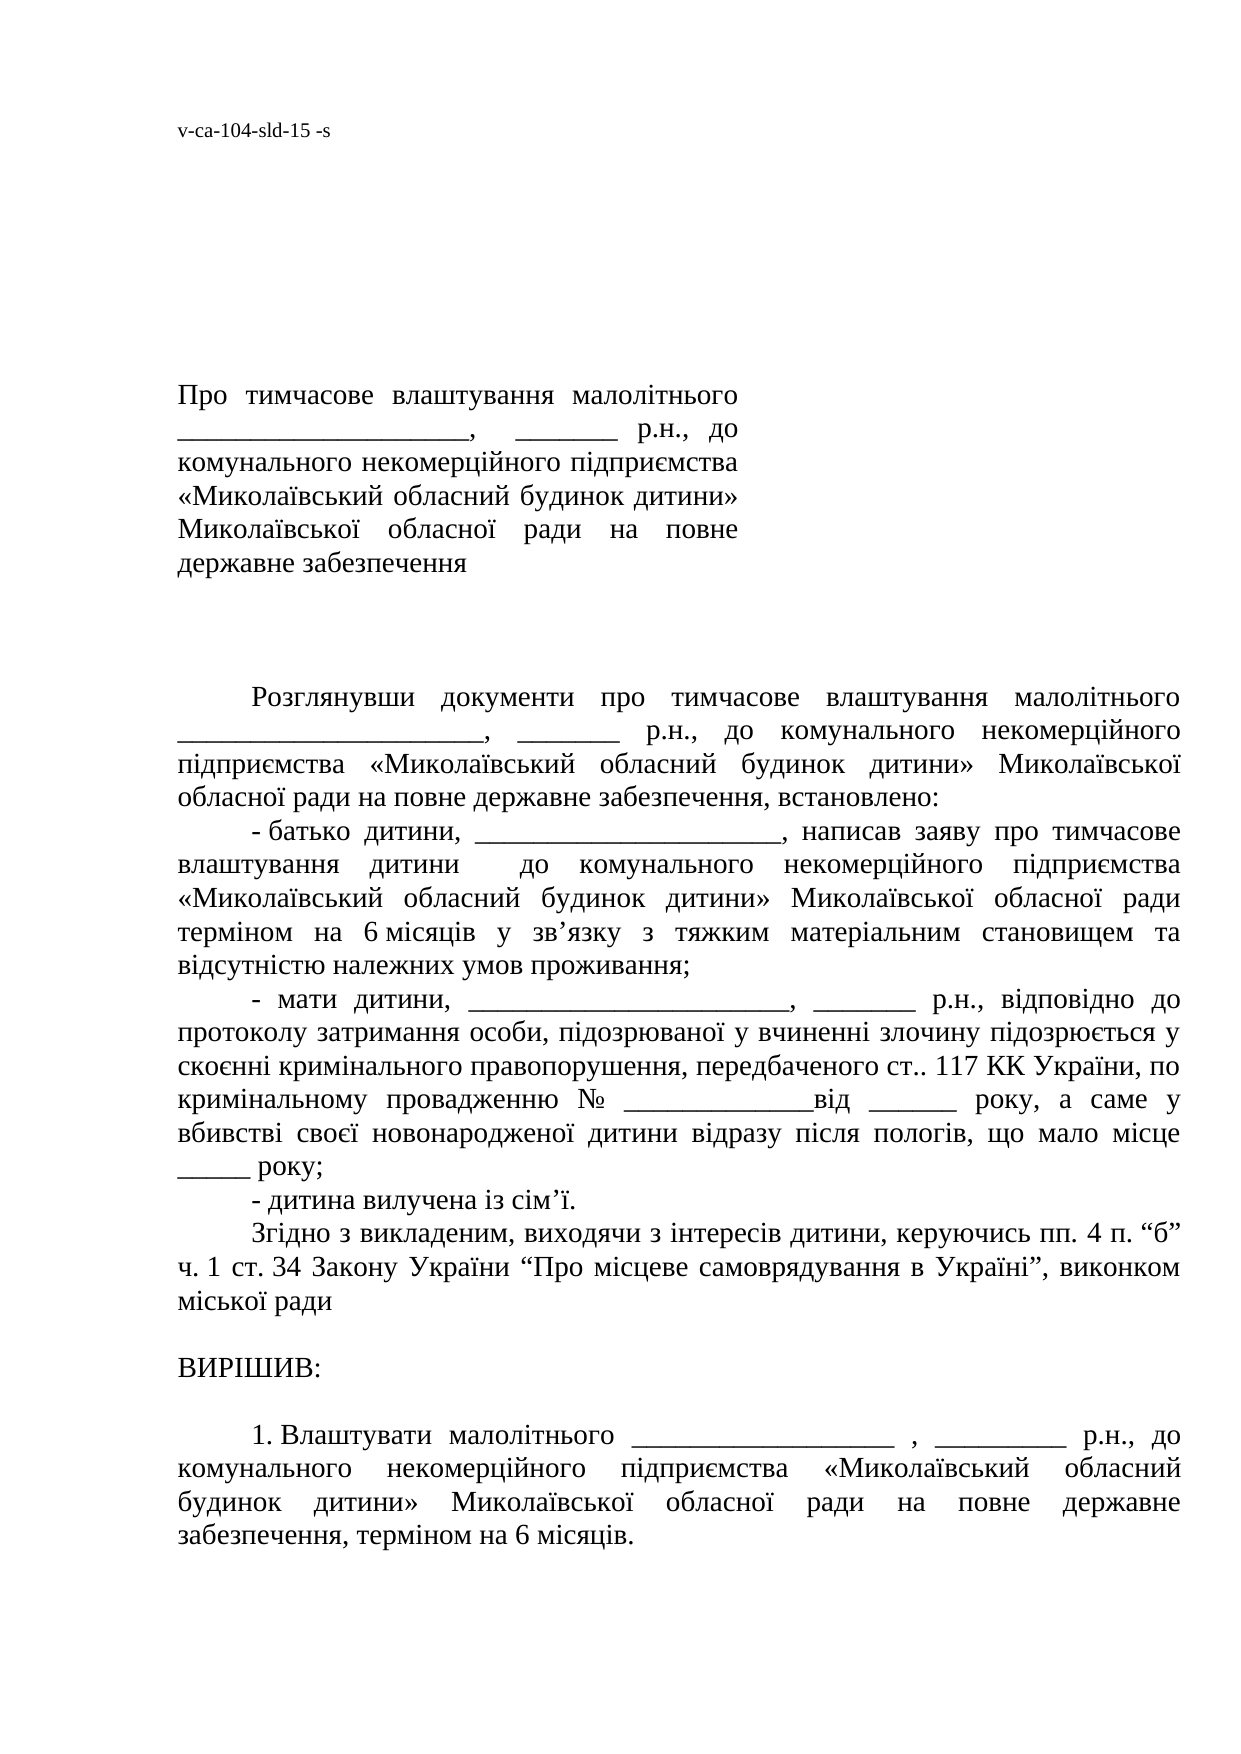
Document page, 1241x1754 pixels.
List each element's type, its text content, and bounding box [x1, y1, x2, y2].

text - батько дитини, _____________________, написав заяву про тимчасове влаштування дитини до комунального некомерційного підприємства «Миколаївський обласний будинок дитини» Миколаївської обласної ради терміном на 6 місяців у зв’язку з тяжким матеріальним становищем та відсутністю належних умов проживання; [177, 813, 1181, 981]
text ВИРІШИВ: [177, 1350, 1181, 1383]
text Про тимчасове влаштування малолітнього ____________________, _______ р.н., до комунального некомерційного підприємства «Миколаївський обласний будинок дитини» Миколаївської обласної ради на повне державне забезпечення [177, 377, 738, 578]
text v-ca-104-sld-15 -s [177, 118, 1181, 142]
text - мати дитини, ______________________, _______ р.н., відповідно до протоколу затримання особи, підозрюваної у вчиненні злочину підозрюється у скоєнні кримінального правопорушення, передбаченого ст.. 117 КК України, по кримінальному провадженню № _____________від ______ року, а саме у вбивстві своєї новонародженої дитини відразу після пологів, що мало місце _____ року; [177, 981, 1181, 1182]
text - дитина вилучена із сім’ї. [177, 1182, 1181, 1216]
text Згідно з викладеним, виходячи з інтересів дитини, керуючись пп. 4 п. “б” ч. 1 ст. 34 Закону України “Про місцеве самоврядування в Україні”, виконком міської ради [177, 1216, 1181, 1316]
text Розглянувши документи про тимчасове влаштування малолітнього _____________________, _______ р.н., до комунального некомерційного підприємства «Миколаївський обласний будинок дитини» Миколаївської обласної ради на повне державне забезпечення, встановлено: [177, 679, 1181, 813]
text 1. Влаштувати малолітнього __________________ , _________ р.н., до комунального некомерційного підприємства «Миколаївський обласний будинок дитини» Миколаївської обласної ради на повне державне забезпечення, терміном на 6 місяців. [177, 1417, 1181, 1551]
